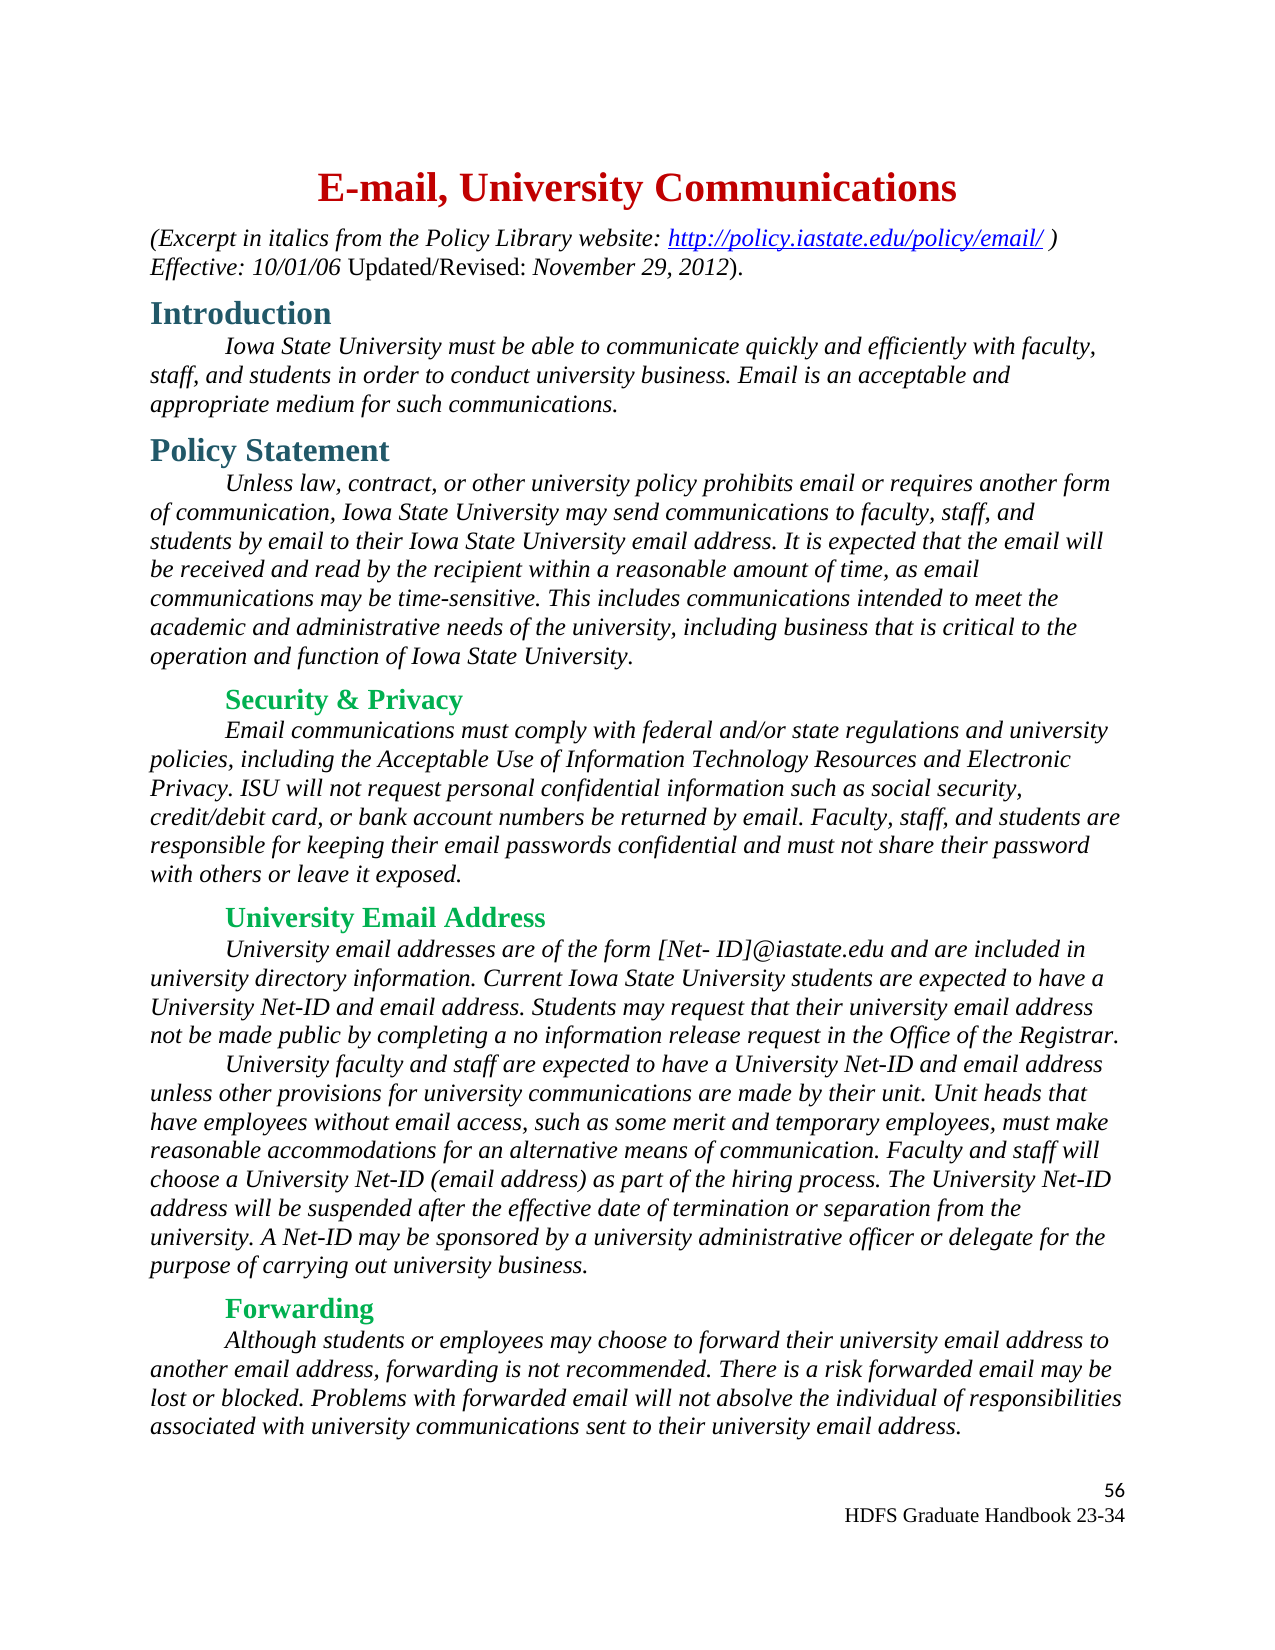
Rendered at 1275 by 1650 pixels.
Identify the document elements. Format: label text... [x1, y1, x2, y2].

text University email addresses are of the form [Net- ID]@iastate.edu and are included in university directory information. Current Iowa State University students are expected to have a University Net-ID and email address. Students may request that their university email address not be made public by completing a no information release request in the Office of the Registrar. [150, 934, 1125, 1049]
subtitle Introduction [150, 293, 1125, 331]
subtitle Policy Statement [150, 430, 1125, 468]
text Although students or employees may choose to forward their university email address to another email address, forwarding is not recommended. There is a risk forwarded email may be lost or blocked. Problems with forwarded email will not absolve the individual of responsibilities associated with university communications sent to their university email address. [150, 1325, 1125, 1440]
text (Excerpt in italics from the Policy Library website: http://policy.iastate.edu/policy/email/ ) Effective: 10/01/06 Updated/Revised: November 29, 2012). [150, 223, 1125, 280]
text Email communications must comply with federal and/or state regulations and university policies, including the Acceptable Use of Information Technology Resources and Electronic Privacy. ISU will not request personal confidential information such as social security, credit/debit card, or bank account numbers be returned by email. Faculty, staff, and students are responsible for keeping their email passwords confidential and must not share their password with others or leave it exposed. [150, 716, 1125, 888]
subtitle Security & Privacy [225, 682, 1125, 716]
text University faculty and staff are expected to have a University Net-ID and email address unless other provisions for university communications are made by their unit. Unit heads that have employees without email access, such as some merit and temporary employees, must make reasonable accommodations for an alternative means of communication. Faculty and staff will choose a University Net-ID (email address) as part of the hiring process. The University Net-ID address will be suspended after the effective date of termination or separation from the university. A Net-ID may be sponsored by a university administrative officer or delegate for the purpose of carrying out university business. [150, 1049, 1125, 1279]
subtitle E-mail, University Communications [150, 162, 1125, 210]
text Unless law, contract, or other university policy prohibits email or requires another form of communication, Iowa State University may send communications to faculty, staff, and students by email to their Iowa State University email address. It is expected that the email will be received and read by the recipient within a reasonable amount of time, as email communications may be time-sensitive. This includes communications intended to meet the academic and administrative needs of the university, including business that is critical to the operation and function of Iowa State University. [150, 468, 1125, 669]
subtitle Forwarding [225, 1292, 1125, 1325]
text Iowa State University must be able to communicate quickly and efficiently with faculty, staff, and students in order to conduct university business. Email is an acceptable and appropriate medium for such communications. [150, 331, 1125, 417]
subtitle University Email Address [225, 901, 1125, 934]
